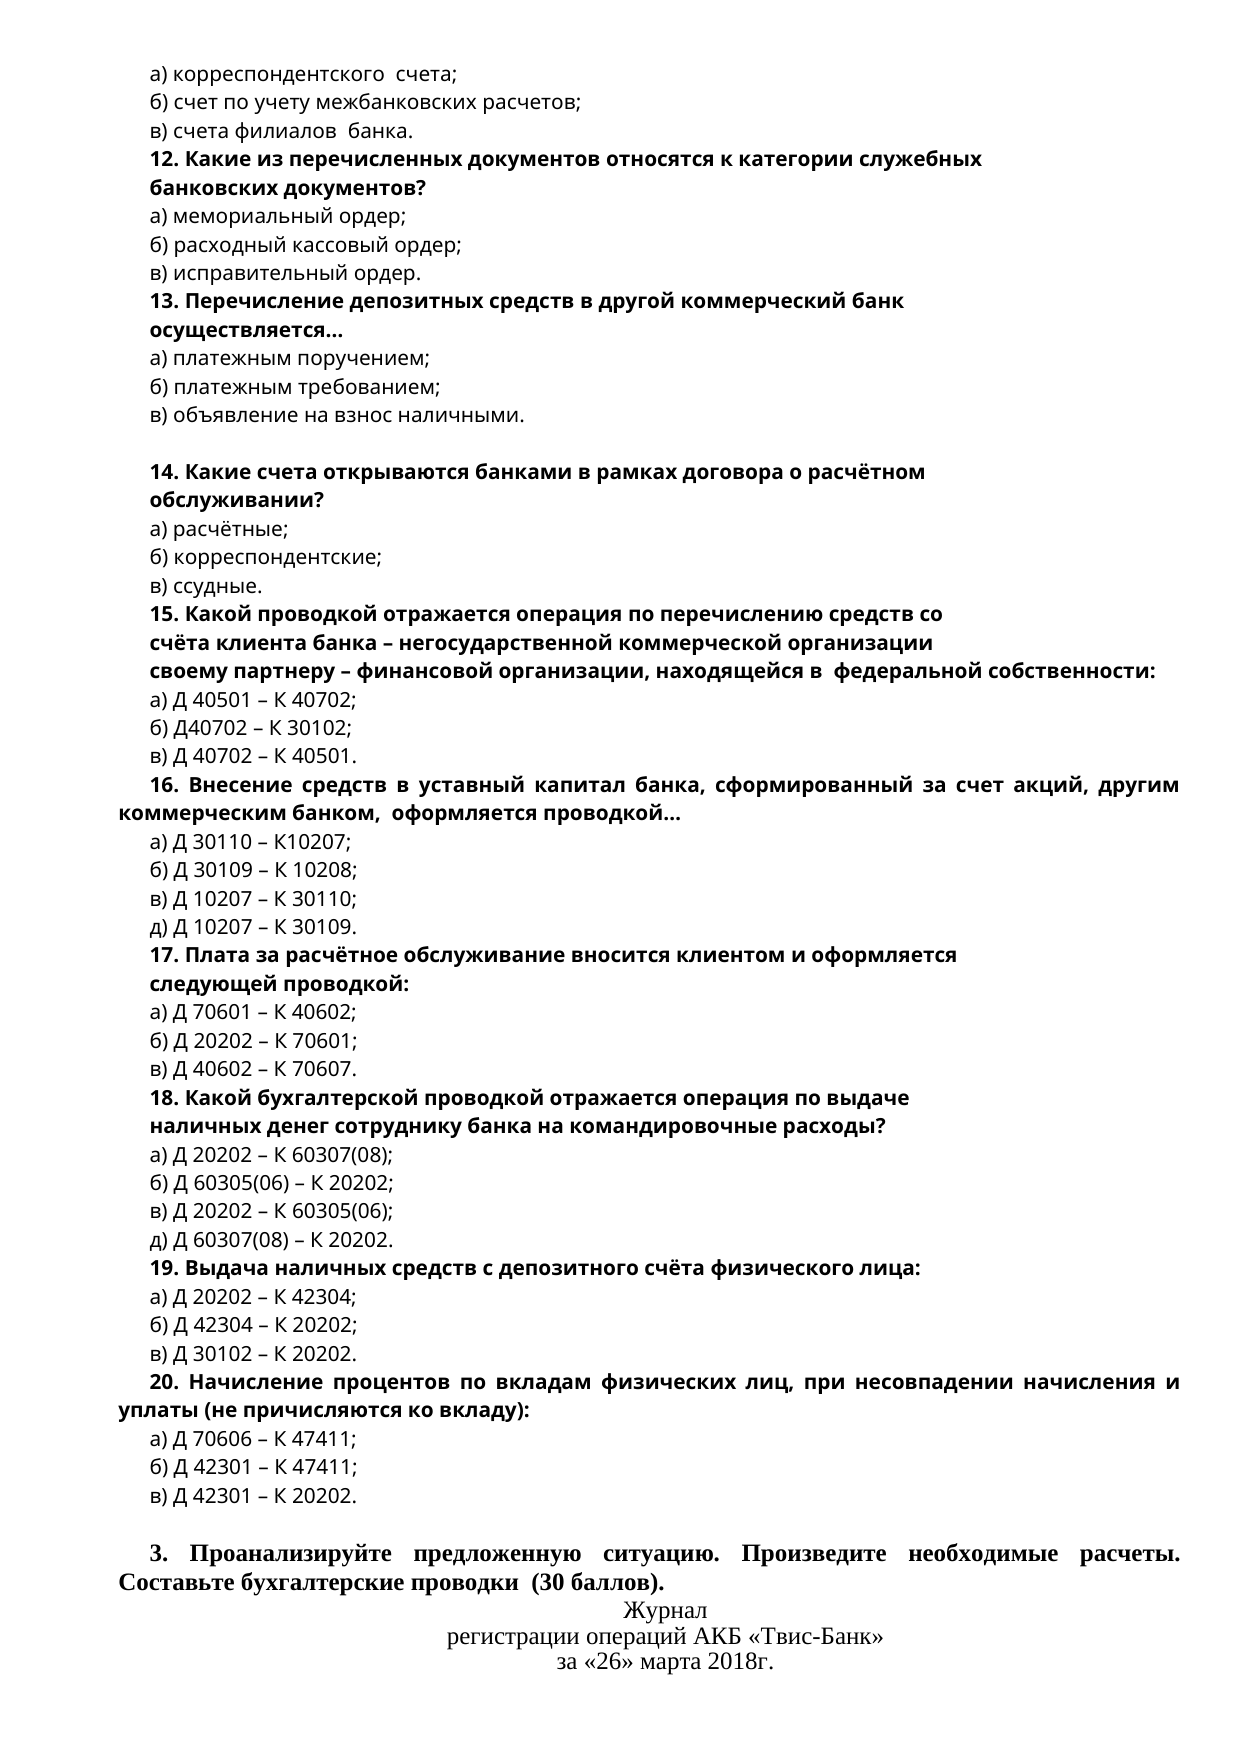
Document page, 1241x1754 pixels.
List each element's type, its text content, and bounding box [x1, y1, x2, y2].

text наличных денег сотруднику банка на командировочные расходы? [118, 1111, 1181, 1140]
text 20. Начисление процентов по вкладам физических лиц, при несовпадении начисления и уплаты (не причисляются ко вкладу): [118, 1367, 1181, 1424]
text своему партнеру – финансовой организации, находящейся в федеральной собственности: [118, 656, 1181, 685]
text 13. Перечисление депозитных средств в другой коммерческий банк [118, 287, 1181, 315]
text а) корреспондентского счета; [118, 59, 1181, 87]
text в) Д 40702 – К 40501. [118, 742, 1181, 770]
text в) Д 42301 – К 20202. [118, 1481, 1181, 1509]
text в) исправительный ордер. [118, 258, 1181, 287]
text б) Д 60305(06) – К 20202; [118, 1168, 1181, 1197]
text 14. Какие счета открываются банками в рамках договора о расчётном [118, 457, 1181, 486]
text обслуживании? [118, 486, 1181, 514]
text 3. Проанализируйте предложенную ситуацию. Произведите необходимые расчеты. Составьте бухгалтерские проводки (30 баллов). [118, 1538, 1181, 1595]
text за «26» марта 2018г. [118, 1649, 1181, 1674]
text а) Д 20202 – К 42304; [118, 1282, 1181, 1310]
text счёта клиента банка – негосударственной коммерческой организации [118, 628, 1181, 656]
text в) объявление на взнос наличными. [118, 400, 1181, 429]
text а) Д 70606 – К 47411; [118, 1424, 1181, 1452]
text д) Д 60307(08) – К 20202. [118, 1225, 1181, 1253]
text 16. Внесение средств в уставный капитал банка, сформированный за счет акций, другим коммерческим банком, оформляется проводкой… [118, 770, 1181, 827]
text 19. Выдача наличных средств с депозитного счёта физического лица: [118, 1253, 1181, 1282]
text а) расчётные; [118, 514, 1181, 542]
text б) Д 30109 – К 10208; [118, 855, 1181, 884]
text б) корреспондентские; [118, 542, 1181, 571]
text 12. Какие из перечисленных документов относятся к категории служебных [118, 144, 1181, 173]
text б) счет по учету межбанковских расчетов; [118, 87, 1181, 116]
text в) счета филиалов банка. [118, 116, 1181, 144]
text б) Д 42304 – К 20202; [118, 1310, 1181, 1339]
text в) Д 30102 – К 20202. [118, 1339, 1181, 1367]
text б) Д 20202 – К 70601; [118, 1026, 1181, 1054]
text Журнал [118, 1595, 1181, 1624]
text а) Д 70601 – К 40602; [118, 997, 1181, 1026]
text а) Д 40501 – К 40702; [118, 685, 1181, 713]
text в) Д 10207 – К 30110; [118, 884, 1181, 912]
text в) Д 20202 – К 60305(06); [118, 1197, 1181, 1225]
text б) Д40702 – К 30102; [118, 713, 1181, 742]
text осуществляется… [118, 315, 1181, 343]
text в) ссудные. [118, 571, 1181, 599]
text 17. Плата за расчётное обслуживание вносится клиентом и оформляется [118, 941, 1181, 969]
text б) расходный кассовый ордер; [118, 230, 1181, 258]
text в) Д 40602 – К 70607. [118, 1054, 1181, 1083]
text 18. Какой бухгалтерской проводкой отражается операция по выдаче [118, 1083, 1181, 1111]
text банковских документов? [118, 173, 1181, 201]
text а) Д 30110 – К10207; [118, 827, 1181, 855]
text б) платежным требованием; [118, 372, 1181, 400]
text а) Д 20202 – К 60307(08); [118, 1140, 1181, 1168]
text а) мемориальный ордер; [118, 201, 1181, 230]
text 15. Какой проводкой отражается операция по перечислению средств со [118, 599, 1181, 628]
text д) Д 10207 – К 30109. [118, 912, 1181, 941]
text регистрации операций АКБ «Твис-Банк» [118, 1624, 1181, 1649]
text б) Д 42301 – К 47411; [118, 1452, 1181, 1481]
text следующей проводкой: [118, 969, 1181, 997]
text а) платежным поручением; [118, 343, 1181, 372]
